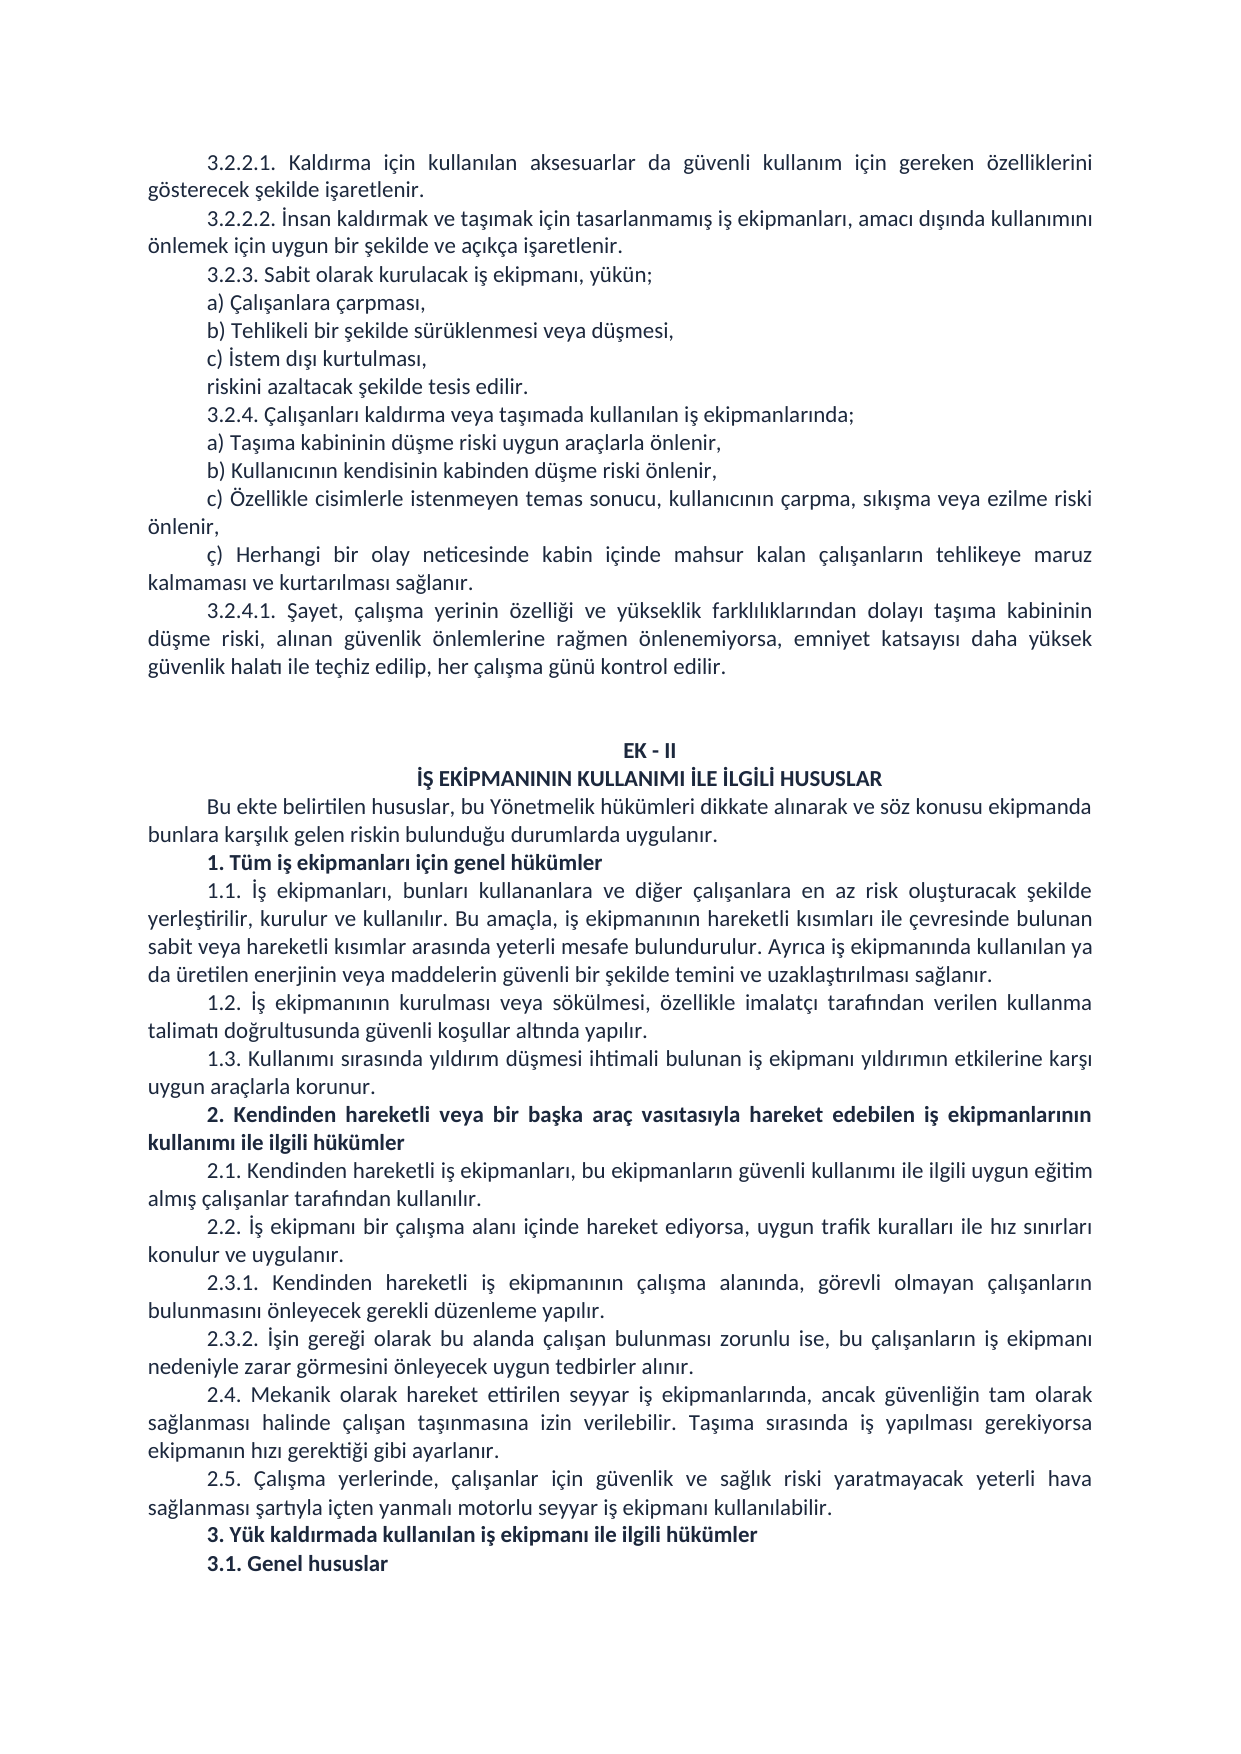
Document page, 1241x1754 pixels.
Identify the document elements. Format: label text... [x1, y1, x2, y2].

text c) Özellikle cisimlerle istenmeyen temas sonucu, kullanıcının çarpma, sıkışma veya ezilme riski önlenir, [148, 484, 1093, 540]
text 2.2. İş ekipmanı bir çalışma alanı içinde hareket ediyorsa, uygun trafik kuralları ile hız sınırları konulur ve uygulanır. [148, 1212, 1093, 1268]
text a) Taşıma kabininin düşme riski uygun araçlarla önlenir, [148, 428, 1093, 456]
text İŞ EKİPMANININ KULLANIMI İLE İLGİLİ HUSUSLAR [148, 764, 1093, 792]
text 3.2.2.2. İnsan kaldırmak ve taşımak için tasarlanmamış iş ekipmanları, amacı dışında kullanımını önlemek için uygun bir şekilde ve açıkça işaretlenir. [148, 204, 1093, 260]
text 3.2.4.1. Şayet, çalışma yerinin özelliği ve yükseklik farklılıklarından dolayı taşıma kabininin düşme riski, alınan güvenlik önlemlerine rağmen önlenemiyorsa, emniyet katsayısı daha yüksek güvenlik halatı ile teçhiz edilip, her çalışma günü kontrol edilir. [148, 596, 1093, 680]
text 1.2. İş ekipmanının kurulması veya sökülmesi, özellikle imalatçı tarafından verilen kullanma talimatı doğrultusunda güvenli koşullar altında yapılır. [148, 988, 1093, 1044]
text Bu ekte belirtilen hususlar, bu Yönetmelik hükümleri dikkate alınarak ve söz konusu ekipmanda bunlara karşılık gelen riskin bulunduğu durumlarda uygulanır. [148, 792, 1093, 848]
text c) İstem dışı kurtulması, [148, 344, 1093, 372]
text 2.4. Mekanik olarak hareket ettirilen seyyar iş ekipmanlarında, ancak güvenliğin tam olarak sağlanması halinde çalışan taşınmasına izin verilebilir. Taşıma sırasında iş yapılması gerekiyorsa ekipmanın hızı gerektiği gibi ayarlanır. [148, 1381, 1093, 1464]
text 2. Kendinden hareketli veya bir başka araç vasıtasıyla hareket edebilen iş ekipmanlarının kullanımı ile ilgili hükümler [148, 1100, 1093, 1156]
text 3.1. Genel hususlar [148, 1549, 1093, 1577]
text 1.1. İş ekipmanları, bunları kullananlara ve diğer çalışanlara en az risk oluşturacak şekilde yerleştirilir, kurulur ve kullanılır. Bu amaçla, iş ekipmanının hareketli kısımları ile çevresinde bulunan sabit veya hareketli kısımlar arasında yeterli mesafe bulundurulur. Ayrıca iş ekipmanında kullanılan ya da üretilen enerjinin veya maddelerin güvenli bir şekilde temini ve uzaklaştırılması sağlanır. [148, 876, 1093, 988]
text 2.5. Çalışma yerlerinde, çalışanlar için güvenlik ve sağlık riski yaratmayacak yeterli hava sağlanması şartıyla içten yanmalı motorlu seyyar iş ekipmanı kullanılabilir. [148, 1464, 1093, 1521]
text 3. Yük kaldırmada kullanılan iş ekipmanı ile ilgili hükümler [148, 1521, 1093, 1549]
text 2.1. Kendinden hareketli iş ekipmanları, bu ekipmanların güvenli kullanımı ile ilgili uygun eğitim almış çalışanlar tarafından kullanılır. [148, 1156, 1093, 1212]
text 3.2.4. Çalışanları kaldırma veya taşımada kullanılan iş ekipmanlarında; [148, 400, 1093, 428]
text 1.3. Kullanımı sırasında yıldırım düşmesi ihtimali bulunan iş ekipmanı yıldırımın etkilerine karşı uygun araçlarla korunur. [148, 1044, 1093, 1100]
text 2.3.2. İşin gereği olarak bu alanda çalışan bulunması zorunlu ise, bu çalışanların iş ekipmanı nedeniyle zarar görmesini önleyecek uygun tedbirler alınır. [148, 1324, 1093, 1381]
text b) Tehlikeli bir şekilde sürüklenmesi veya düşmesi, [148, 316, 1093, 344]
text b) Kullanıcının kendisinin kabinden düşme riski önlenir, [148, 456, 1093, 484]
text riskini azaltacak şekilde tesis edilir. [148, 372, 1093, 400]
text EK - II [148, 736, 1093, 764]
text 3.2.2.1. Kaldırma için kullanılan aksesuarlar da güvenli kullanım için gereken özelliklerini gösterecek şekilde işaretlenir. [148, 148, 1093, 204]
text 2.3.1. Kendinden hareketli iş ekipmanının çalışma alanında, görevli olmayan çalışanların bulunmasını önleyecek gerekli düzenleme yapılır. [148, 1268, 1093, 1324]
text ç) Herhangi bir olay neticesinde kabin içinde mahsur kalan çalışanların tehlikeye maruz kalmaması ve kurtarılması sağlanır. [148, 540, 1093, 596]
text a) Çalışanlara çarpması, [148, 288, 1093, 316]
text 1. Tüm iş ekipmanları için genel hükümler [148, 848, 1093, 876]
text 3.2.3. Sabit olarak kurulacak iş ekipmanı, yükün; [148, 260, 1093, 288]
